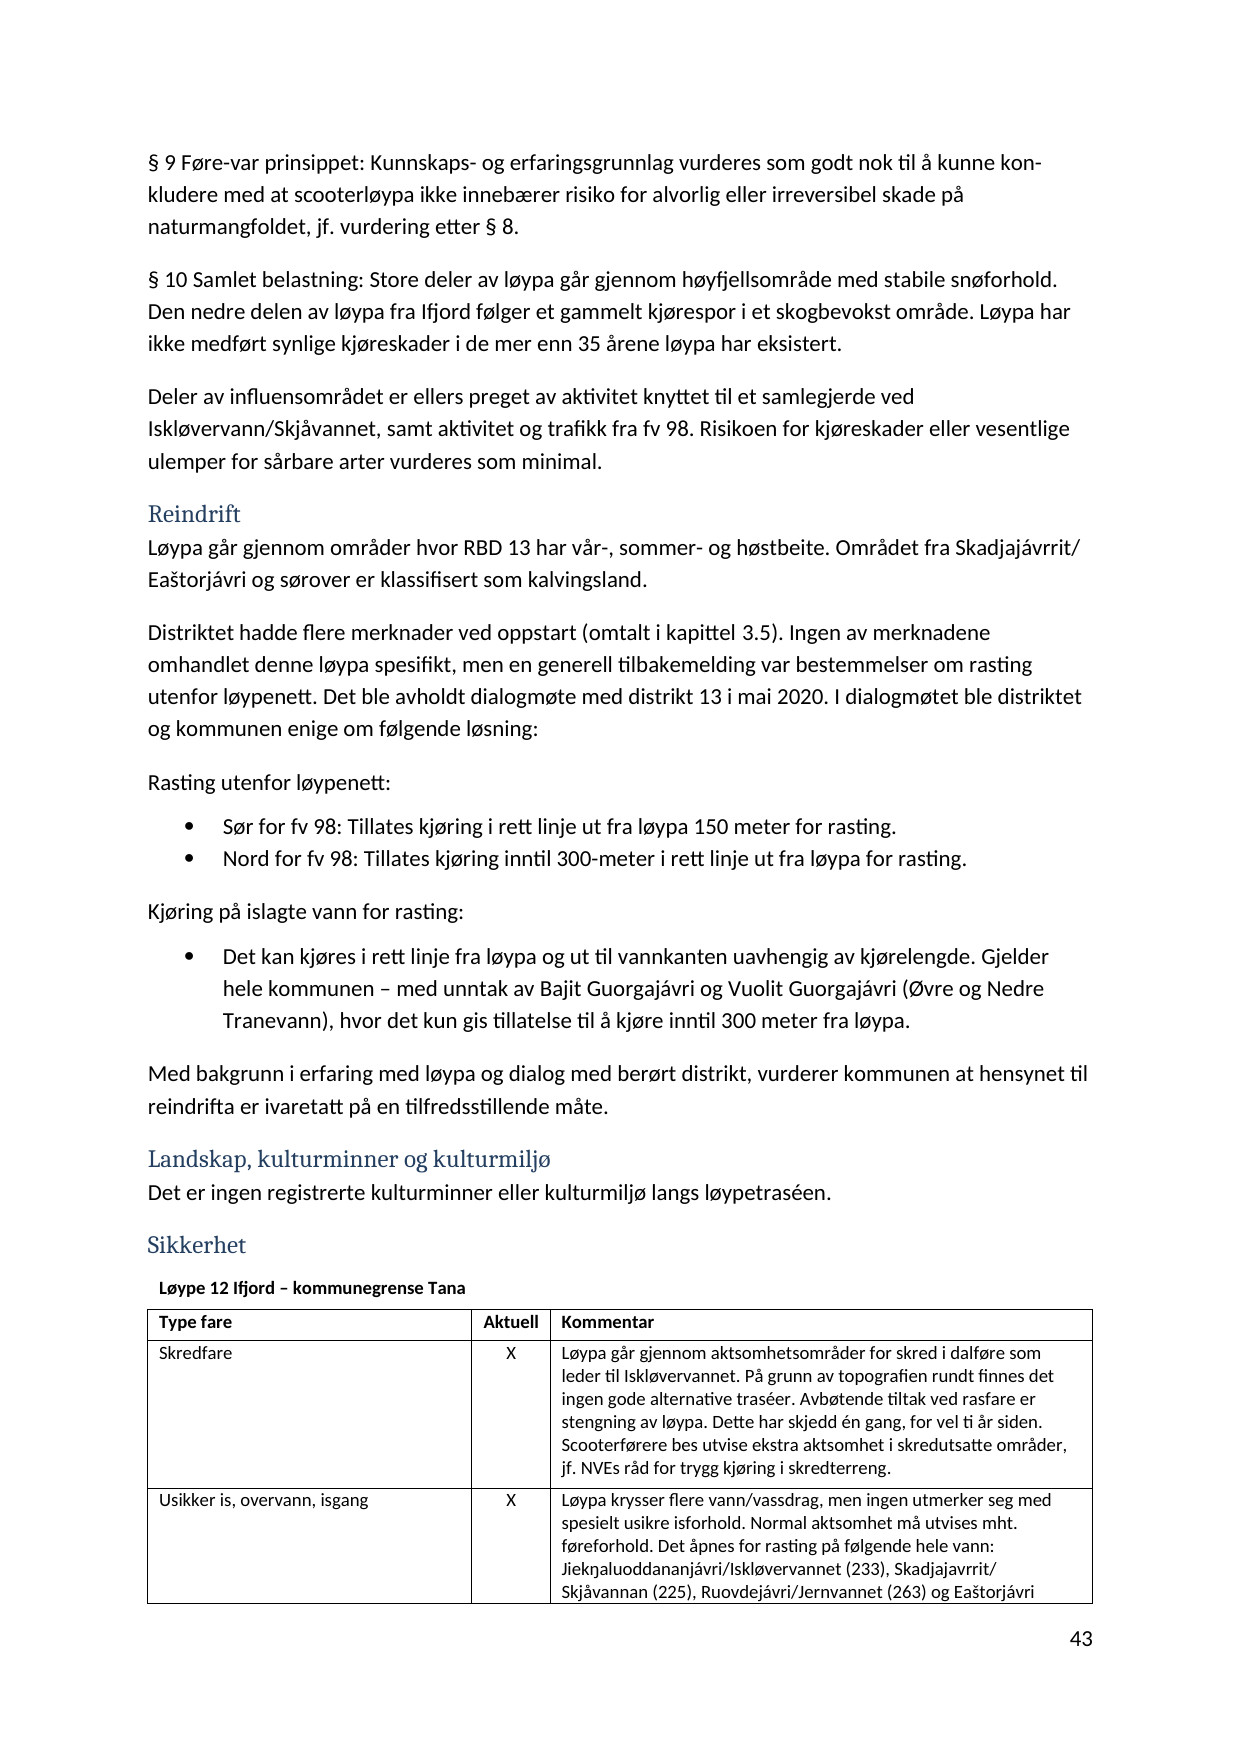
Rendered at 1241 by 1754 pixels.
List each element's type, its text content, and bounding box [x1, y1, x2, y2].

text § 10 Samlet belastning: Store deler av løypa går gjennom høyfjellsområde med stabile snøforhold. Den nedre delen av løypa fra Ifjord følger et gammelt kjørespor i et skogbevokst område. Løypa har ikke medført synlige kjøreskader i de mer enn 35 årene løypa har eksistert. [148, 265, 1093, 357]
text Løypa går gjennom områder hvor RBD 13 har vår-, sommer- og høstbeite. Området fra Skadjajávrrit/ Eaštorjávri og sørover er klassifisert som kalvingsland. [148, 533, 1093, 593]
subtitle Reindrift [148, 500, 1093, 528]
text Rasting utenfor løypenett: [148, 768, 1093, 796]
table_cell Type fare [148, 1310, 471, 1340]
subtitle Landskap, kulturminner og kulturmiljø [148, 1145, 1093, 1173]
text Med bakgrunn i erfaring med løypa og dialog med berørt distrikt, vurderer kommunen at hensynet til reindrifta er ivaretatt på en tilfredsstillende måte. [148, 1059, 1093, 1120]
text § 9 Føre-var prinsippet: Kunnskaps- og erfaringsgrunnlag vurderes som godt nok til å kunne kon-kludere med at scooterløypa ikke innebærer risiko for alvorlig eller irreversibel skade på naturmangfoldet, jf. vurdering etter § 8. [148, 148, 1093, 240]
text Det er ingen registrerte kulturminner eller kulturmiljø langs løypetraséen. [148, 1178, 1093, 1206]
text Kjøring på islagte vann for rasting: [148, 897, 1093, 926]
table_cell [148, 1489, 471, 1603]
table_cell Løypa går gjennom aktsomhetsområder for skred i dalføre som leder til Iskløvervannet. På grunn av topografien rundt finnes det ingen gode alternative traséer. Avbøtende tiltak ved rasfare er stengning av løypa. Dette har skjedd én gang, for vel ti år siden. Scooterførere bes utvise ekstra aktsomhet i skredutsatte områder, jf. NVEs råd for trygg kjøring i skredterreng. [551, 1341, 1092, 1488]
table_cell Aktuell [472, 1310, 550, 1340]
subtitle Sikkerhet [148, 1231, 1093, 1259]
table_cell X [472, 1341, 550, 1488]
table_cell Skredfare [148, 1341, 471, 1488]
table_cell X [472, 1489, 550, 1603]
list Det kan kjøres i rett linje fra løypa og ut til vannkanten uavhengig av kjørelengde. Gjelder hele kommunen – med unntak av Bajit Guorgajávri og Vuolit Guorgajávri (Øvre og Nedre Tranevann), hvor det kun gis tillatelse til å kjøre inntil 300 meter fra løypa. [185, 942, 1093, 1034]
text Distriktet hadde flere merknader ved oppstart (omtalt i kapittel 3.5). Ingen av merknadene omhandlet denne løypa spesifikt, men en generell tilbakemelding var bestemmelser om rasting utenfor løypenett. Det ble avholdt dialogmøte med distrikt 13 i mai 2020. I dialogmøtet ble distriktet og kommunen enige om følgende løsning: [148, 618, 1093, 743]
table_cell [551, 1489, 1092, 1603]
text Deler av influensområdet er ellers preget av aktivitet knyttet til et samlegjerde ved Iskløvervann/Skjåvannet, samt aktivitet og trafikk fra fv 98. Risikoen for kjøreskader eller vesentlige ulemper for sårbare arter vurderes som minimal. [148, 382, 1093, 475]
table_cell Kommentar [551, 1310, 1092, 1340]
table_header Løype 12 Ifjord – kommunegrense Tana [148, 1276, 1092, 1309]
list Sør for fv 98: Tillates kjøring i rett linje ut fra løypa 150 meter for rasting. [185, 812, 1093, 840]
list Nord for fv 98: Tillates kjøring inntil 300-meter i rett linje ut fra løypa for rasting. [185, 844, 1093, 872]
